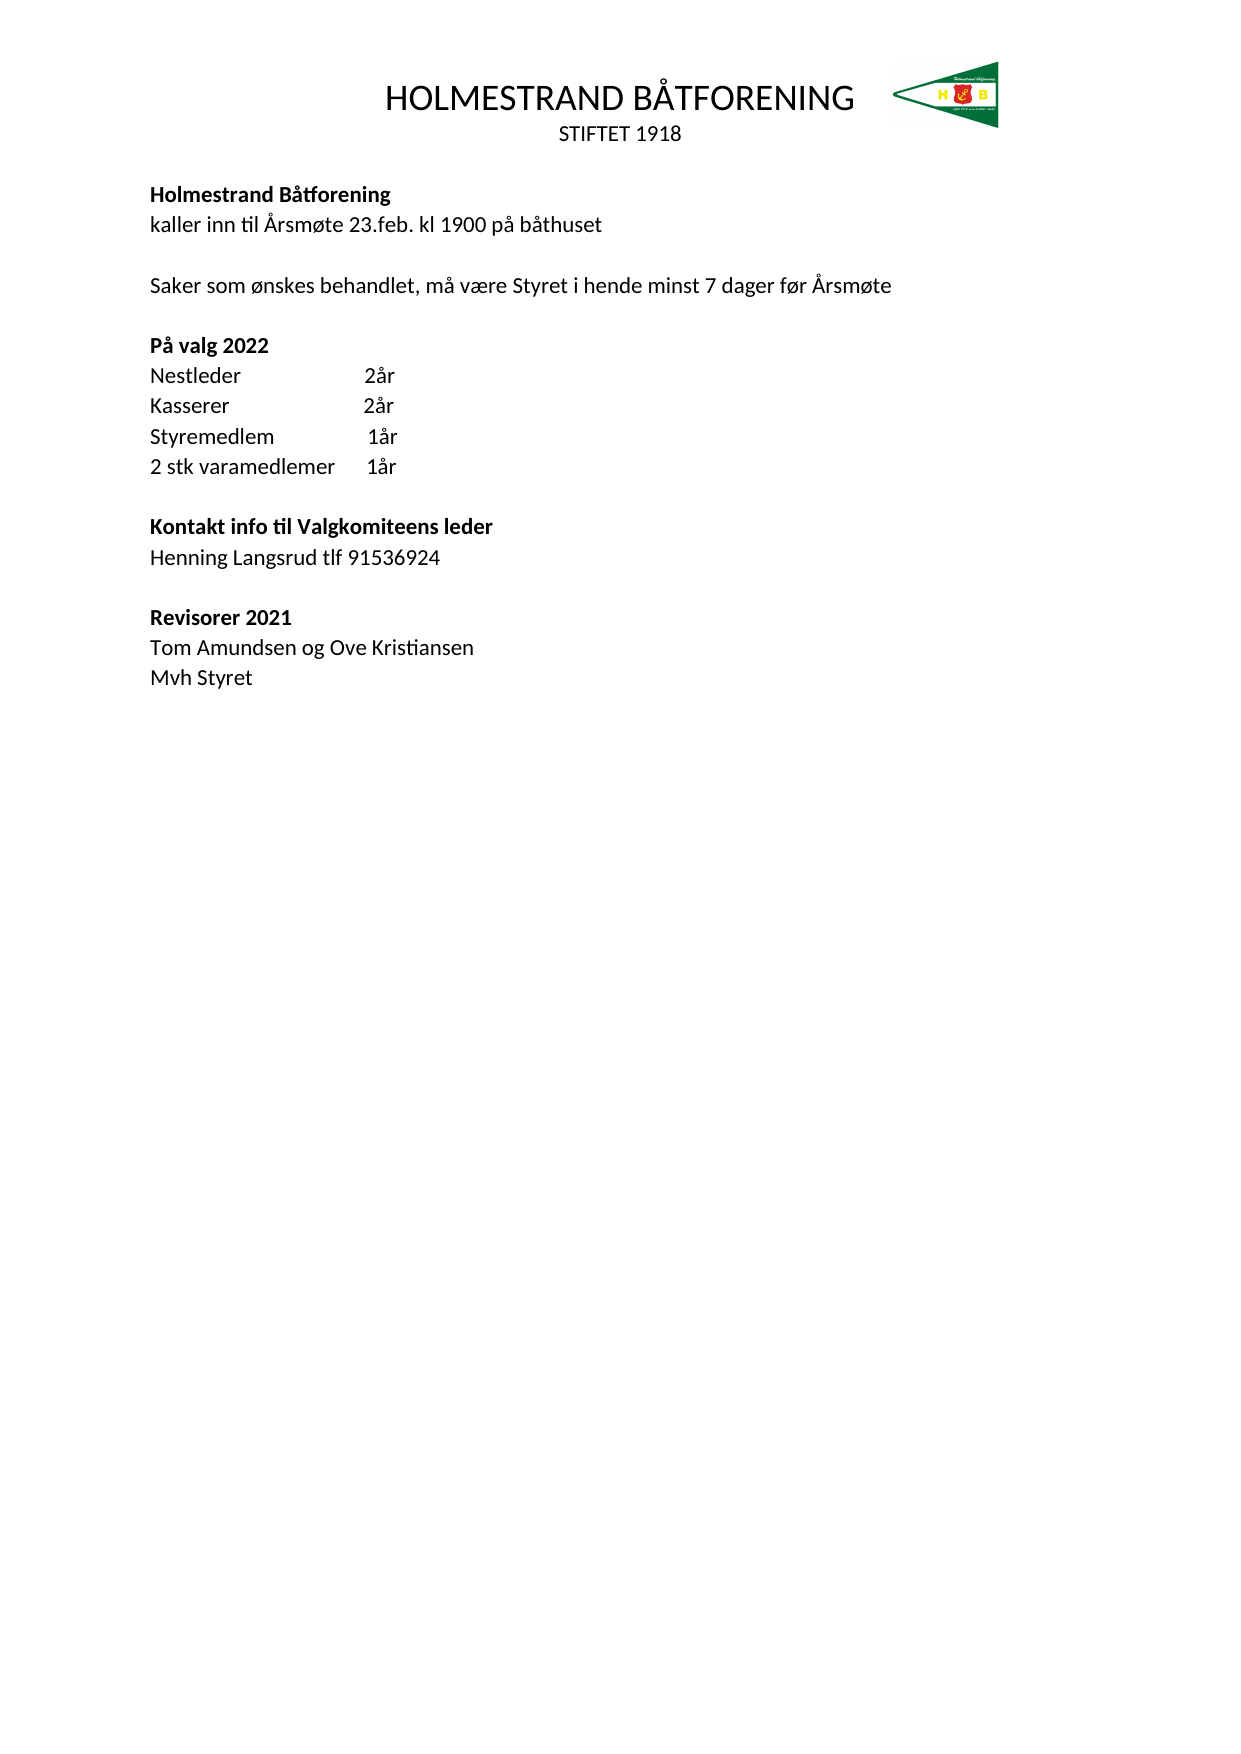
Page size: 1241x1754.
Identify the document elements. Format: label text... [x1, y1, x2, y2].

text Nestleder 2år [150, 361, 1090, 389]
picture [892, 60, 999, 128]
text Revisorer 2021 [150, 603, 1090, 631]
text kaller inn til Årsmøte 23.feb. kl 1900 på båthuset [150, 210, 1090, 238]
text Tom Amundsen og Ove Kristiansen [150, 633, 1090, 661]
text Holmestrand Båtforening [150, 180, 1090, 208]
text Henning Langsrud tlf 91536924 [150, 543, 1090, 571]
text Styremedlem 1år [150, 422, 1090, 450]
text På valg 2022 [150, 331, 1090, 359]
text Kasserer 2år [150, 392, 1090, 420]
text Kontakt info til Valgkomiteens leder [150, 512, 1090, 541]
text Saker som ønskes behandlet, må være Styret i hende minst 7 dager før Årsmøte [150, 271, 1090, 299]
text Mvh Styret [150, 663, 1090, 692]
text 2 stk varamedlemer 1år [150, 452, 1090, 480]
